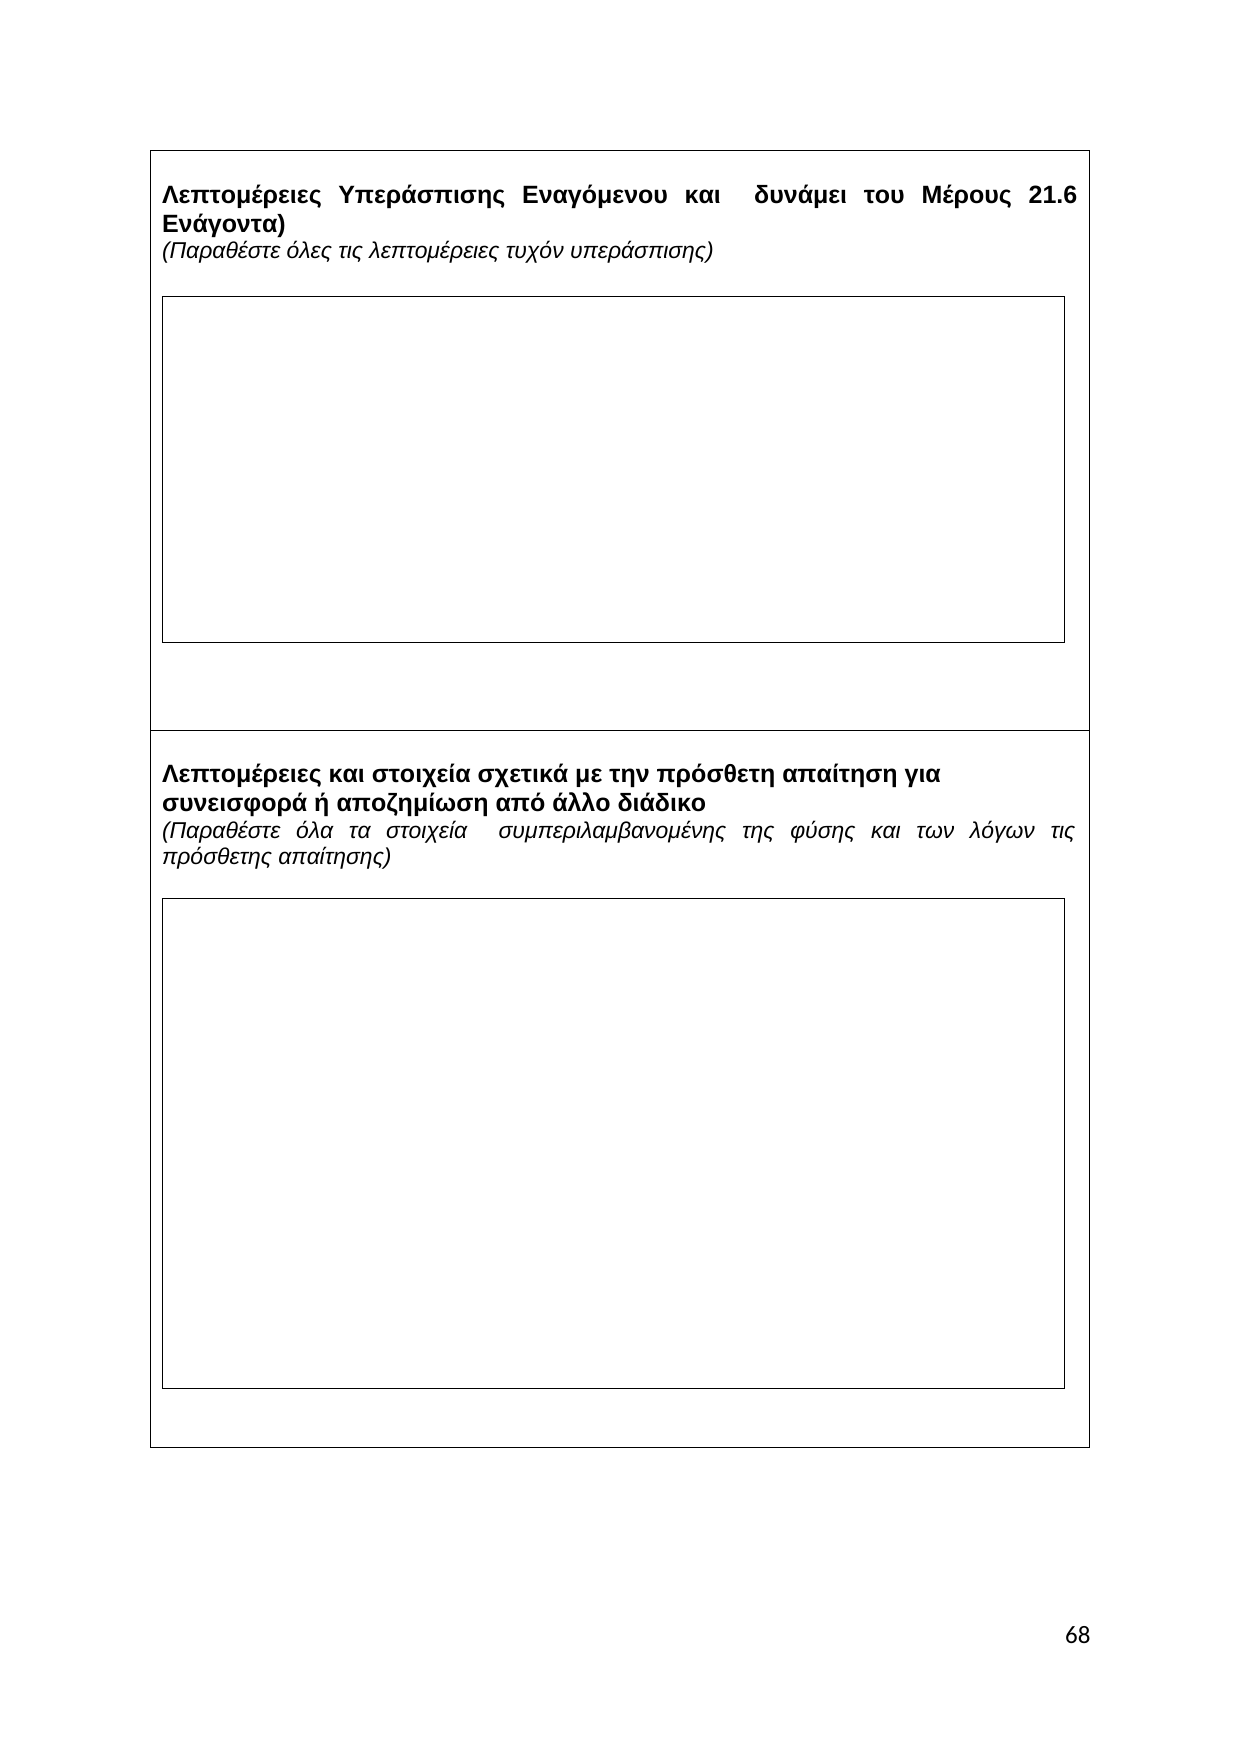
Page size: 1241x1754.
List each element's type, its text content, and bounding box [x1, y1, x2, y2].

table_cell Λεπτομέρειες και στοιχεία σχετικά με την πρόσθετη απαίτηση για συνεισφορά ή αποζημίωση από άλλο διάδικο (Παραθέστε όλα τα στοιχεία συμπεριλαμβανομένης της φύσης και των λόγων τις πρόσθετης απαίτησης) [151, 731, 1089, 1447]
table_header Λεπτομέρειες Υπεράσπισης Εναγόμενου και δυνάμει του Μέρους 21.6 Ενάγοντα) (Παραθέστε όλες τις λεπτομέρειες τυχόν υπεράσπισης) [151, 151, 1089, 729]
